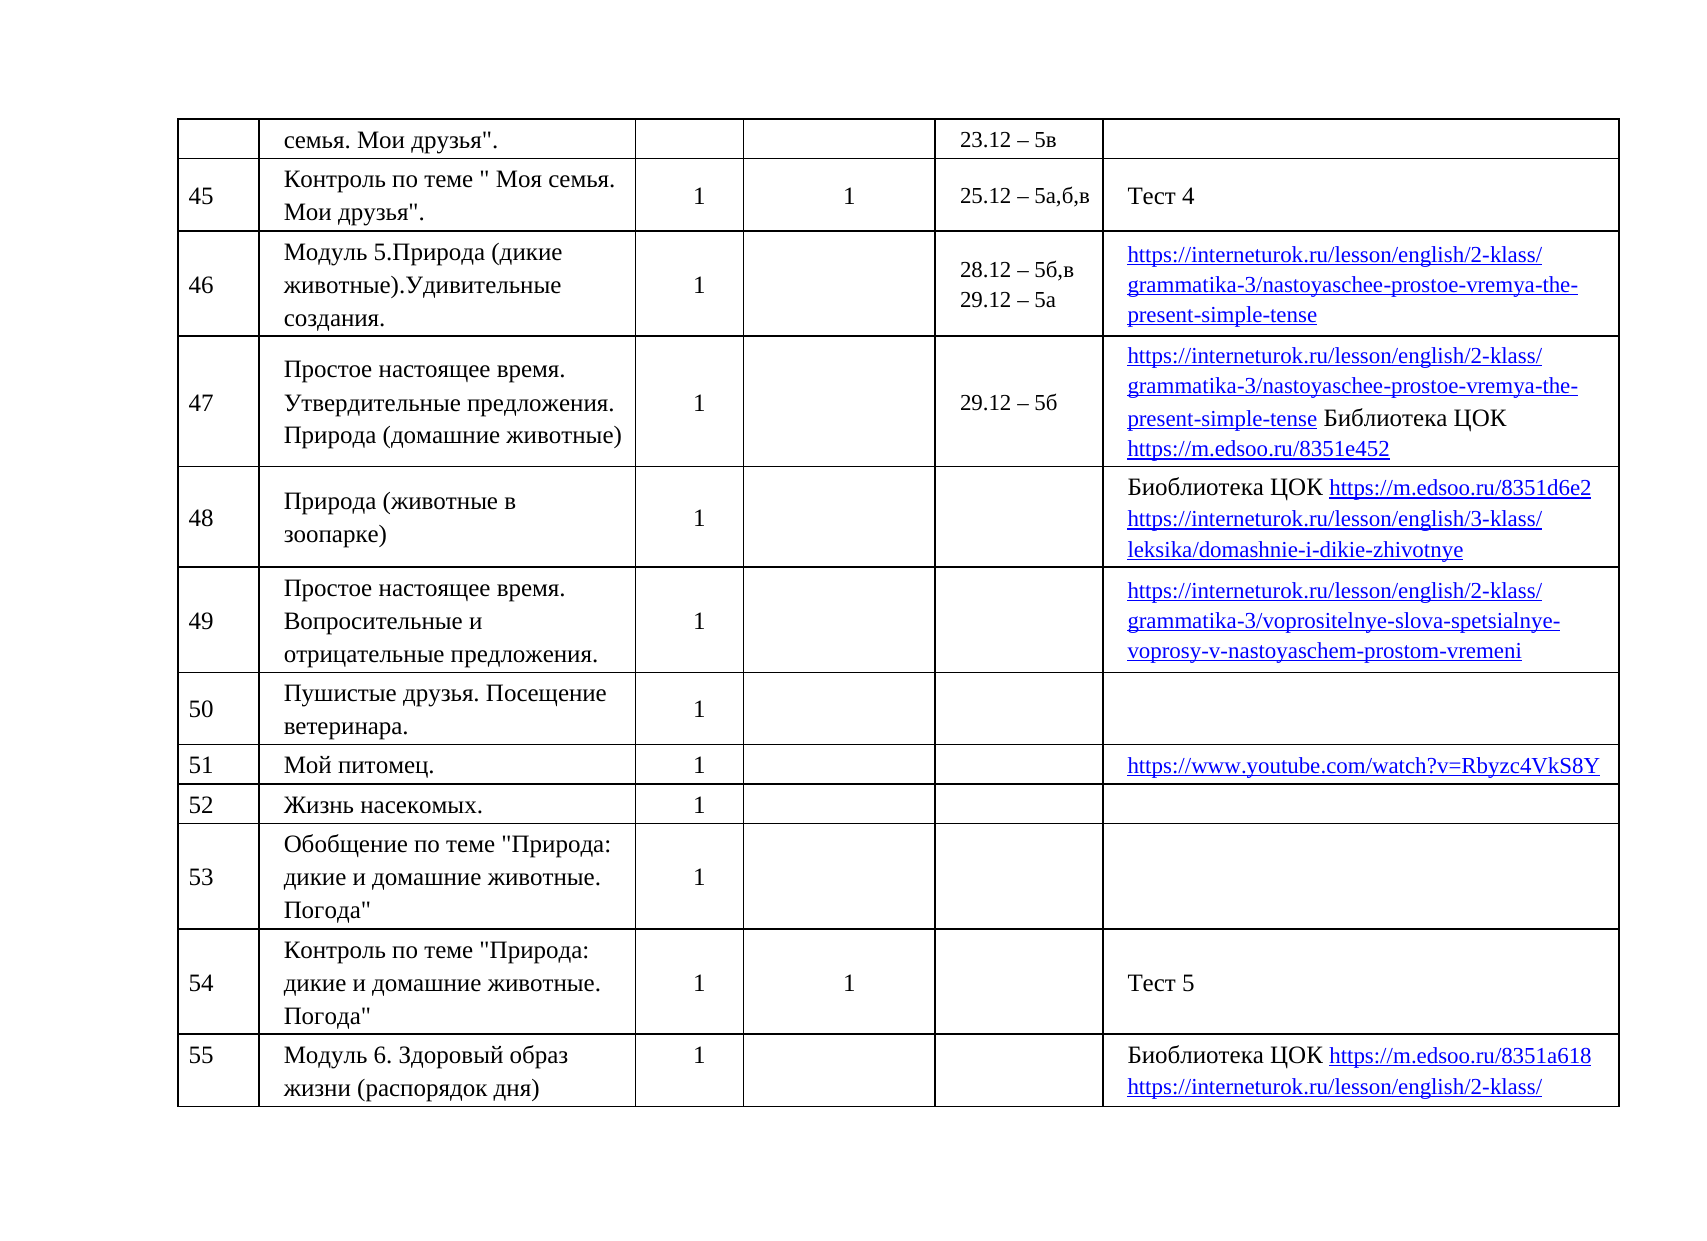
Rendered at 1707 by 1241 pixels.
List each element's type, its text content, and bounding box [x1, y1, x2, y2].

table_cell 55 [179, 1035, 258, 1106]
table_cell [744, 745, 934, 783]
table_cell [744, 232, 934, 335]
table_cell [744, 785, 934, 822]
table_cell 1 [744, 159, 934, 230]
table_cell 1 [636, 785, 743, 822]
table_cell [936, 673, 1102, 744]
table_cell [936, 1035, 1102, 1106]
table_cell 47 [179, 337, 258, 466]
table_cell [1104, 1035, 1618, 1106]
table_cell 1 [636, 159, 743, 230]
table_cell [744, 337, 934, 466]
table_cell [936, 930, 1102, 1033]
table_cell [744, 673, 934, 744]
table_cell 1 [636, 568, 743, 671]
table_cell 1 [636, 1035, 743, 1106]
table_cell [744, 824, 934, 928]
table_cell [260, 120, 635, 157]
table_cell 48 [179, 467, 258, 566]
table_cell [936, 568, 1102, 671]
table_cell 50 [179, 673, 258, 744]
table_cell [936, 745, 1102, 783]
table_cell Природа (животные в зоопарке) [260, 467, 635, 566]
table_cell 52 [179, 785, 258, 822]
table_cell [1104, 824, 1618, 928]
table_cell Простое настоящее время. Вопросительные и отрицательные предложения. [260, 568, 635, 671]
table_cell 29.12 – 5б [936, 337, 1102, 466]
table_cell [744, 467, 934, 566]
table_cell 1 [636, 467, 743, 566]
table_cell 53 [179, 824, 258, 928]
table_cell Жизнь насекомых. [260, 785, 635, 822]
table_cell 1 [636, 824, 743, 928]
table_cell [936, 120, 1102, 157]
table_cell https://interneturok.ru/lesson/english/2-klass/grammatika-3/voprositelnye-slova-spetsialnye-voprosy-v-nastoyaschem-prostom-vremeni [1104, 568, 1618, 671]
table_cell 1 [636, 337, 743, 466]
table_cell 1 [636, 120, 743, 157]
table_cell [744, 568, 934, 671]
table_cell 25.12 – 5а,б,в [936, 159, 1102, 230]
table_cell Модуль 5.Природа (дикие животные).Удивительные создания. [260, 232, 635, 335]
table_cell [936, 785, 1102, 822]
table_cell Пушистые друзья. Посещение ветеринара. [260, 673, 635, 744]
table_cell https://interneturok.ru/lesson/english/2-klass/grammatika-3/nastoyaschee-prostoe-vremya-the-present-simple-tense Библиотека ЦОК https://m.edsoo.ru/8351e452 [1104, 337, 1618, 466]
table_cell 1 [636, 745, 743, 783]
table_cell [1104, 673, 1618, 744]
table_cell [1104, 785, 1618, 822]
table_cell Мой питомец. [260, 745, 635, 783]
table_cell Биоблиотека ЦОК https://m.edsoo.ru/8351d6e2 https://interneturok.ru/lesson/english/3-klass/leksika/domashnie-i-dikie-zhivotnye [1104, 467, 1618, 566]
table_cell [936, 467, 1102, 566]
table_cell Контроль по теме " Моя семья. Мои друзья". [260, 159, 635, 230]
table_cell Тест 4 [1104, 159, 1618, 230]
table_cell [744, 120, 934, 157]
table_cell 46 [179, 232, 258, 335]
table_cell 44 [179, 120, 258, 157]
table_cell https://interneturok.ru/lesson/english/2-klass/grammatika-3/nastoyaschee-prostoe-vremya-the-present-simple-tense [1104, 232, 1618, 335]
table_cell 1 [744, 930, 934, 1033]
table_cell 51 [179, 745, 258, 783]
table_cell [744, 1035, 934, 1106]
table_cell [260, 1035, 635, 1106]
table_cell 1 [636, 930, 743, 1033]
table_cell Контроль по теме "Природа: дикие и домашние животные. Погода" [260, 930, 635, 1033]
table_cell Обобщение по теме "Природа: дикие и домашние животные. Погода" [260, 824, 635, 928]
table_cell 45 [179, 159, 258, 230]
table_cell 1 [636, 673, 743, 744]
table_cell [936, 824, 1102, 928]
table_cell 49 [179, 568, 258, 671]
table_cell Простое настоящее время. Утвердительные предложения. Природа (домашние животные) [260, 337, 635, 466]
table_cell Тест 5 [1104, 930, 1618, 1033]
table_cell 1 [636, 232, 743, 335]
table_cell https://www.youtube.com/watch?v=Rbyzc4VkS8Y [1104, 745, 1618, 783]
table_cell 28.12 – 5б,в 29.12 – 5а [936, 232, 1102, 335]
table_cell [1104, 120, 1618, 157]
table_cell 54 [179, 930, 258, 1033]
